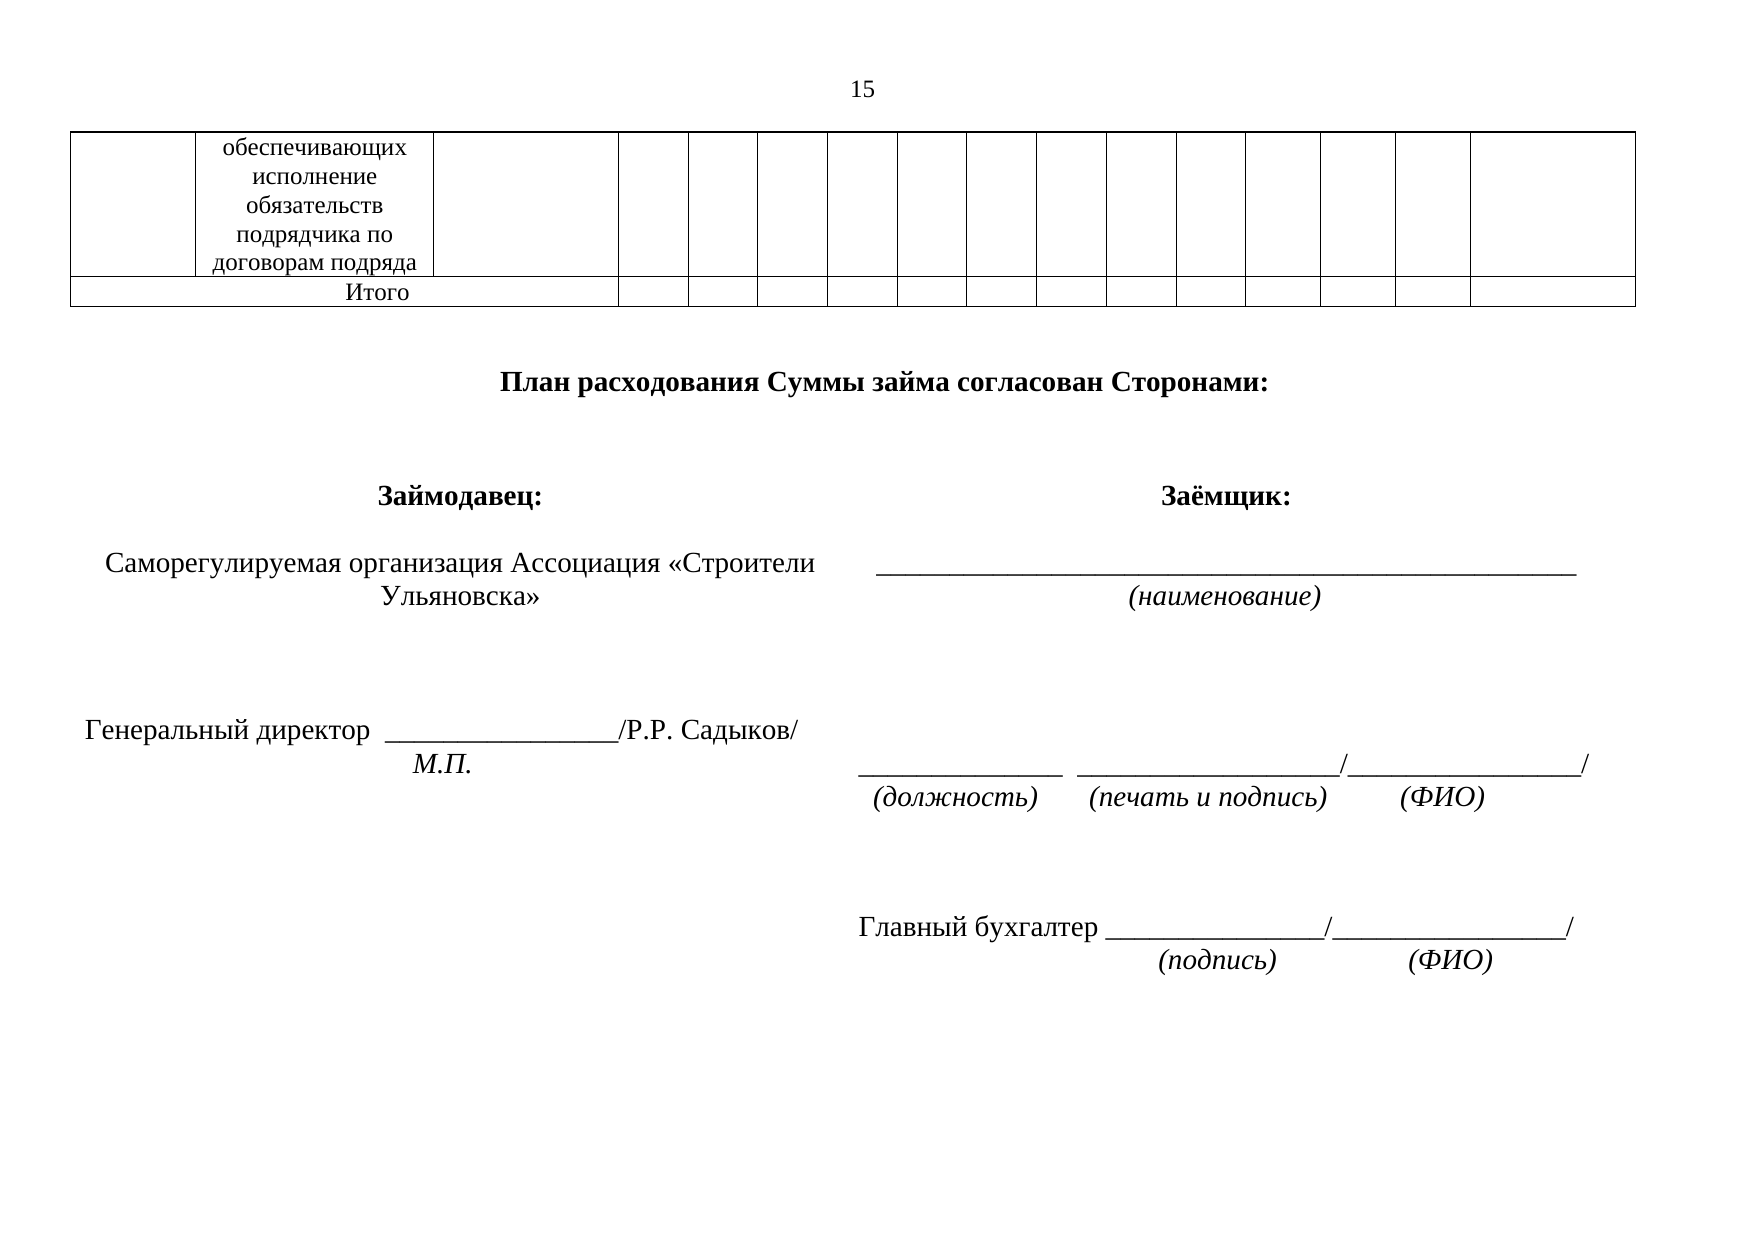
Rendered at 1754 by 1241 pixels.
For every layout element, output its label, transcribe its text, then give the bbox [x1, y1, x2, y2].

table_cell [1321, 277, 1395, 306]
table_cell [619, 133, 688, 276]
table_cell [1177, 133, 1245, 276]
table_cell [758, 133, 827, 276]
table_cell [1396, 277, 1470, 306]
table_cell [434, 133, 618, 276]
table_cell [1396, 133, 1470, 276]
table_cell [758, 277, 827, 306]
table_cell 3. [71, 133, 195, 276]
table_header Заёмщик: ________________________________________________ (наименование) ______________ __________________/________________/ (должность) (печать и подпись) (ФИО) Главный бухгалтер _______________/________________/ (подпись) (ФИО) [847, 478, 1605, 976]
table_cell [828, 277, 897, 306]
table_cell [1246, 277, 1320, 306]
table_cell [1107, 277, 1176, 306]
table_cell [689, 277, 757, 306]
table_cell [1321, 133, 1395, 276]
table_cell [1107, 133, 1176, 276]
table_header Займодавец: Саморегулируемая организация Ассоциация «Строители Ульяновска» Генеральный директор ________________/Р.Р. Садыков/ М.П. [73, 478, 847, 976]
table_cell [1471, 277, 1635, 306]
table_cell [1037, 277, 1106, 306]
table_cell [1471, 133, 1635, 276]
table_cell [1246, 133, 1320, 276]
table_cell [967, 133, 1036, 276]
table_cell Итого [71, 277, 618, 306]
table_cell [1037, 133, 1106, 276]
table_cell [1177, 277, 1245, 306]
table_cell [898, 133, 966, 276]
table_cell [967, 277, 1036, 306]
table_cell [196, 133, 433, 276]
subtitle План расходования Суммы займа согласован Сторонами: [133, 364, 1636, 398]
table_cell [898, 277, 966, 306]
table_cell [828, 133, 897, 276]
table_cell [619, 277, 688, 306]
table_cell [689, 133, 757, 276]
